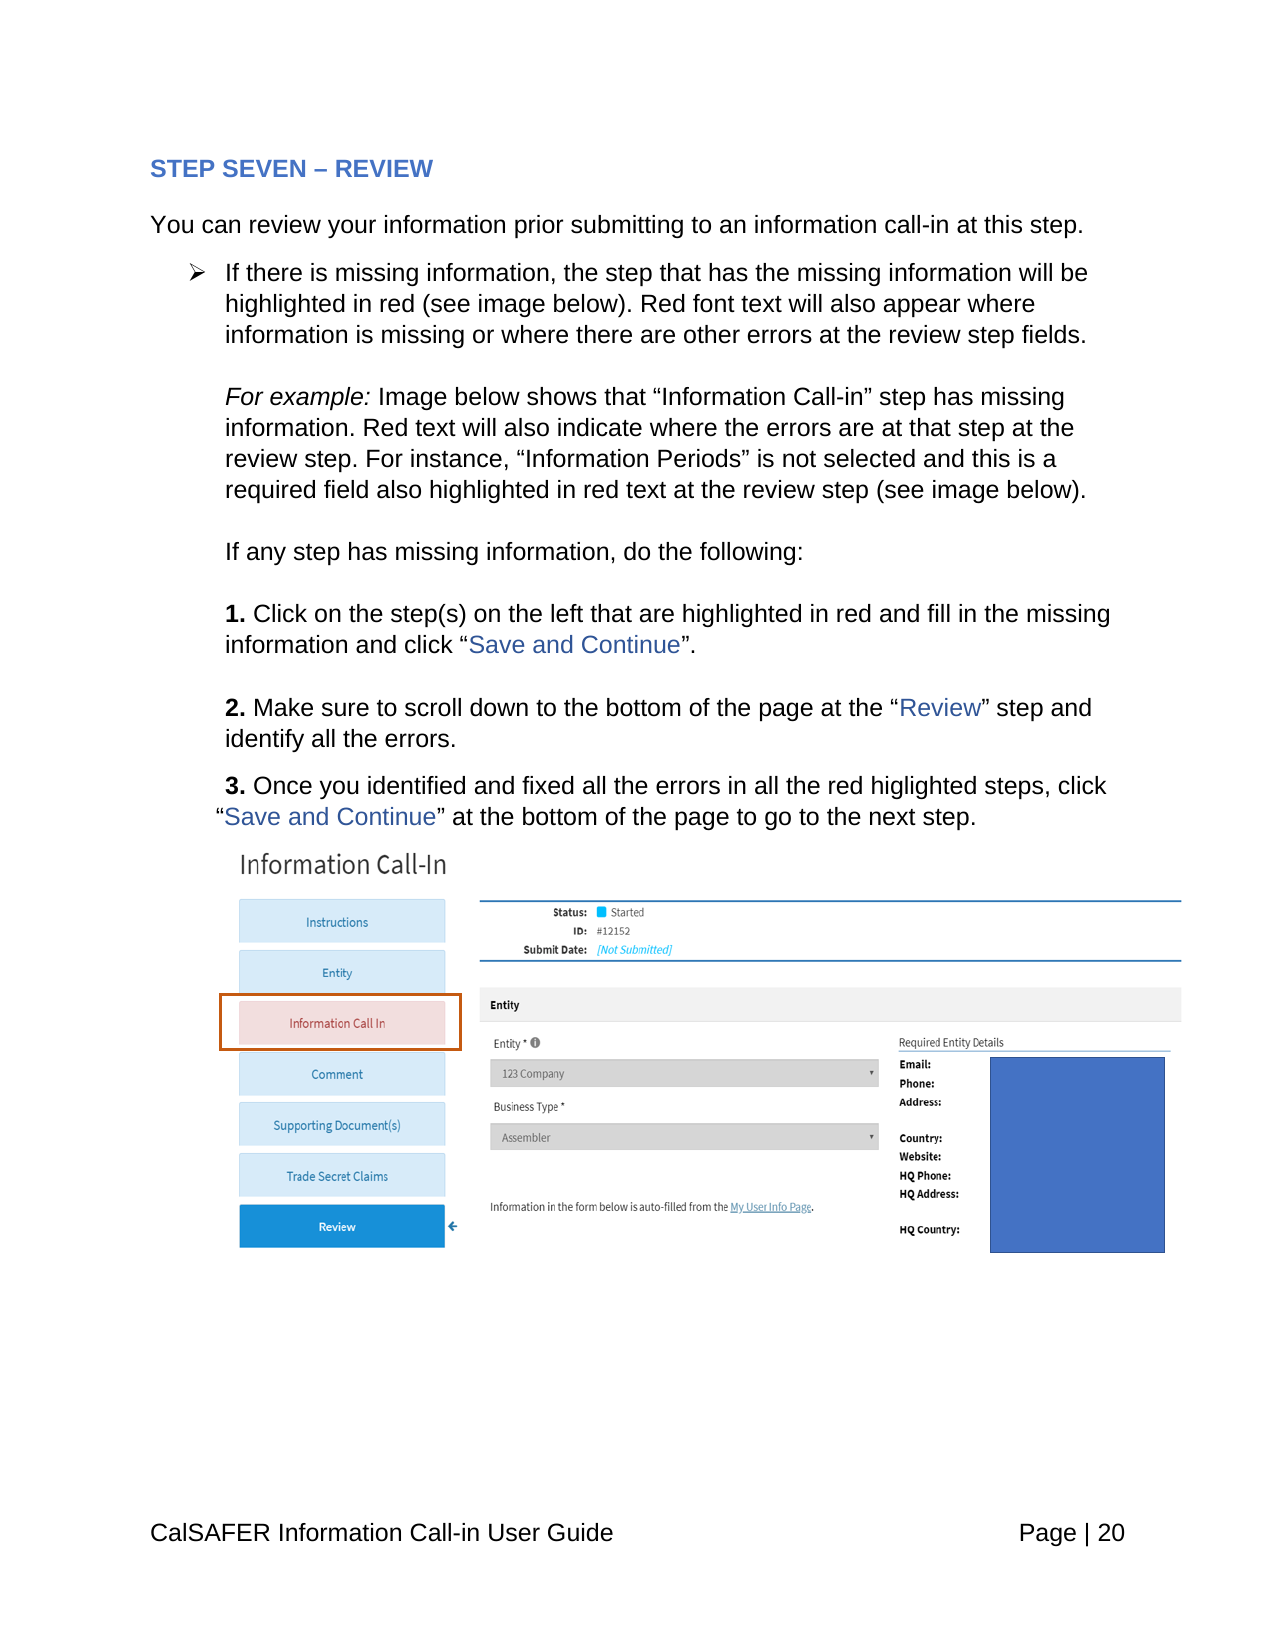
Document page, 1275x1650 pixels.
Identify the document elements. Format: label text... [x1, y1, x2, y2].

list If there is missing information, the step that has the missing information will be highlighted in red (see image below). Red font text will also appear where information is missing or where there are other errors at the review step fields. [187, 258, 1125, 349]
list 1. Click on the step(s) on the left that are highlighted in red and fill in the missing information and click “Save and Continue”. [225, 599, 1125, 659]
list For example: Image below shows that “Information Call-in” step has missing information. Red text will also indicate where the errors are at that step at the review step. For instance, “Information Periods” is not selected and this is a required field also highlighted in red text at the review step (see image below). [225, 382, 1125, 504]
text You can review your information prior submitting to an information call-in at this step. [150, 210, 1125, 239]
picture [215, 850, 1191, 1268]
list If any step has missing information, do the following: [225, 537, 1125, 566]
text 3. Once you identified and fixed all the errors in all the red higlighted steps, click “Save and Continue” at the bottom of the page to go to the next step. [216, 771, 1125, 831]
subtitle Step Seven – Review [150, 154, 1125, 183]
list 2. Make sure to scroll down to the bottom of the page at the “Review” step and identify all the errors. [225, 693, 1125, 752]
